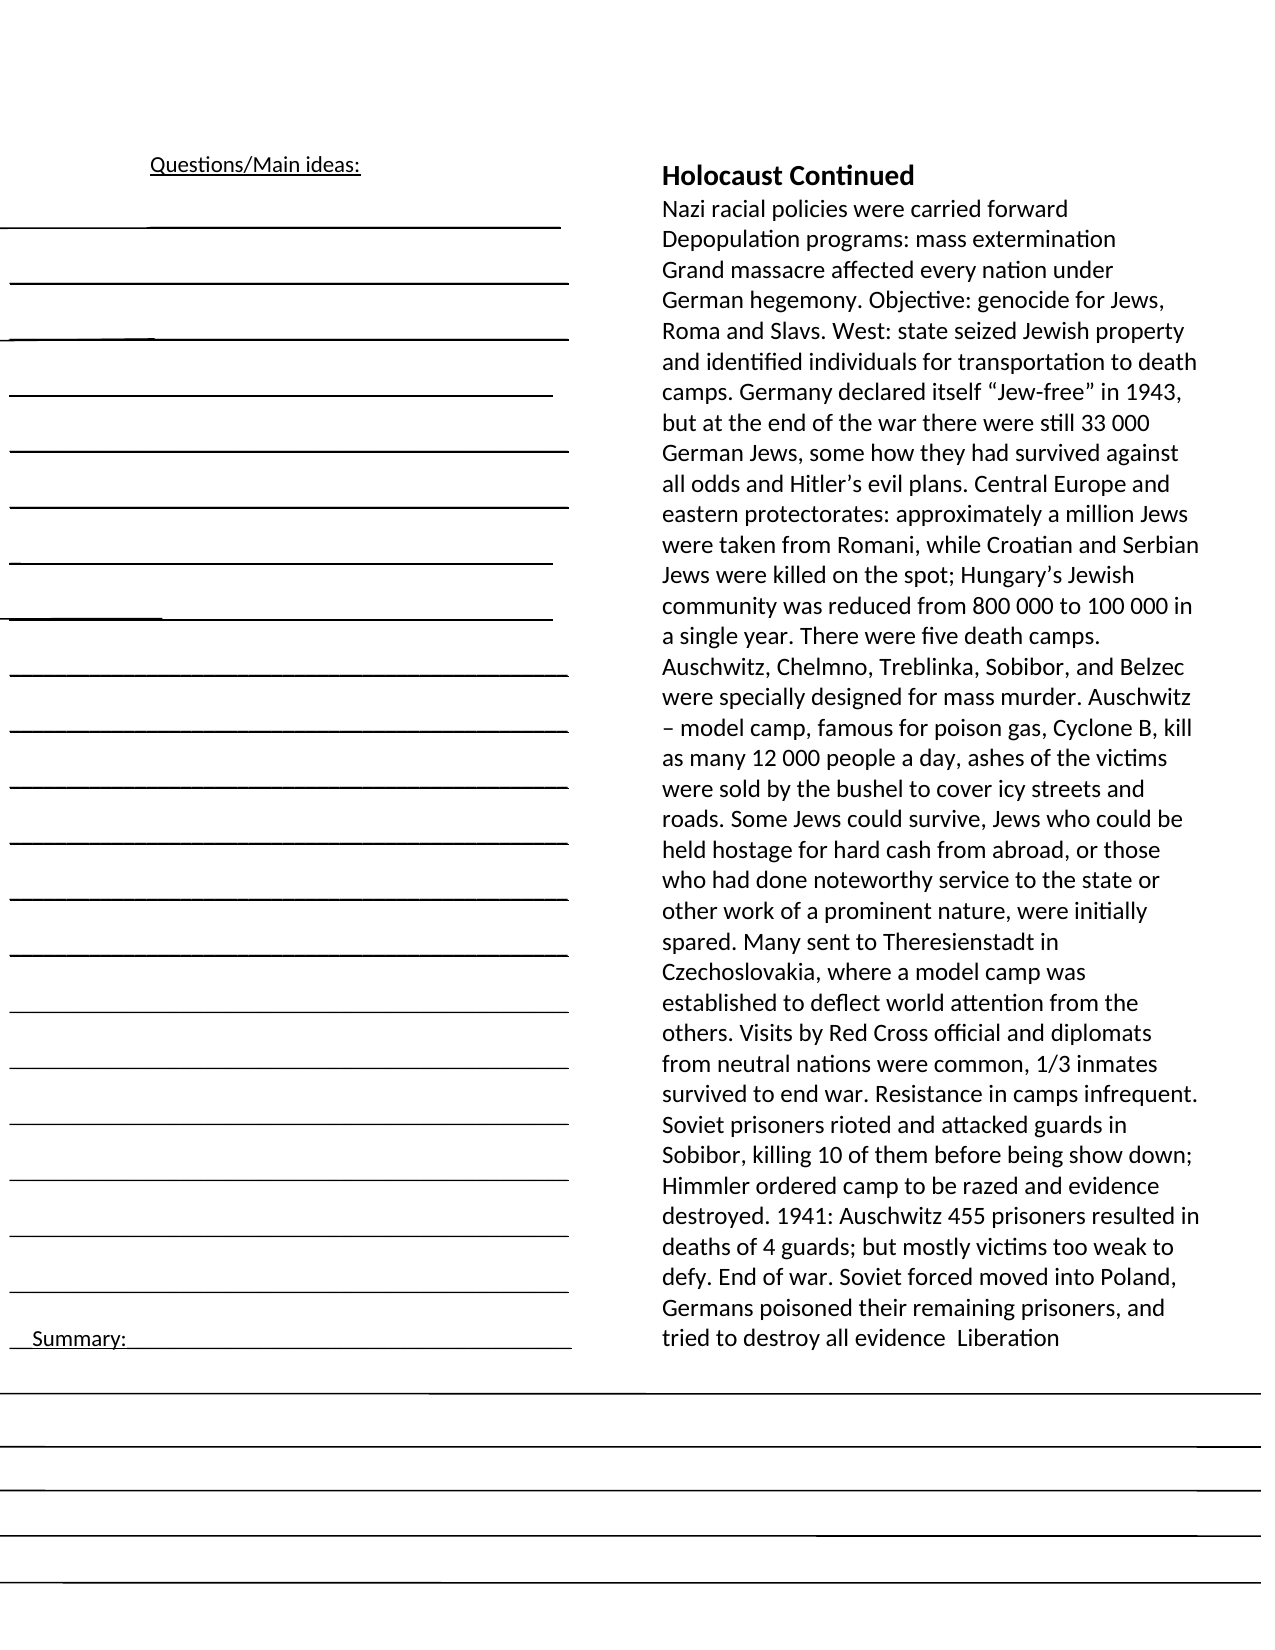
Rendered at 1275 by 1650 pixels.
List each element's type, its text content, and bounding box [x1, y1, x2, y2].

text Questions/Main ideas: [150, 150, 628, 178]
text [9, 203, 572, 1348]
